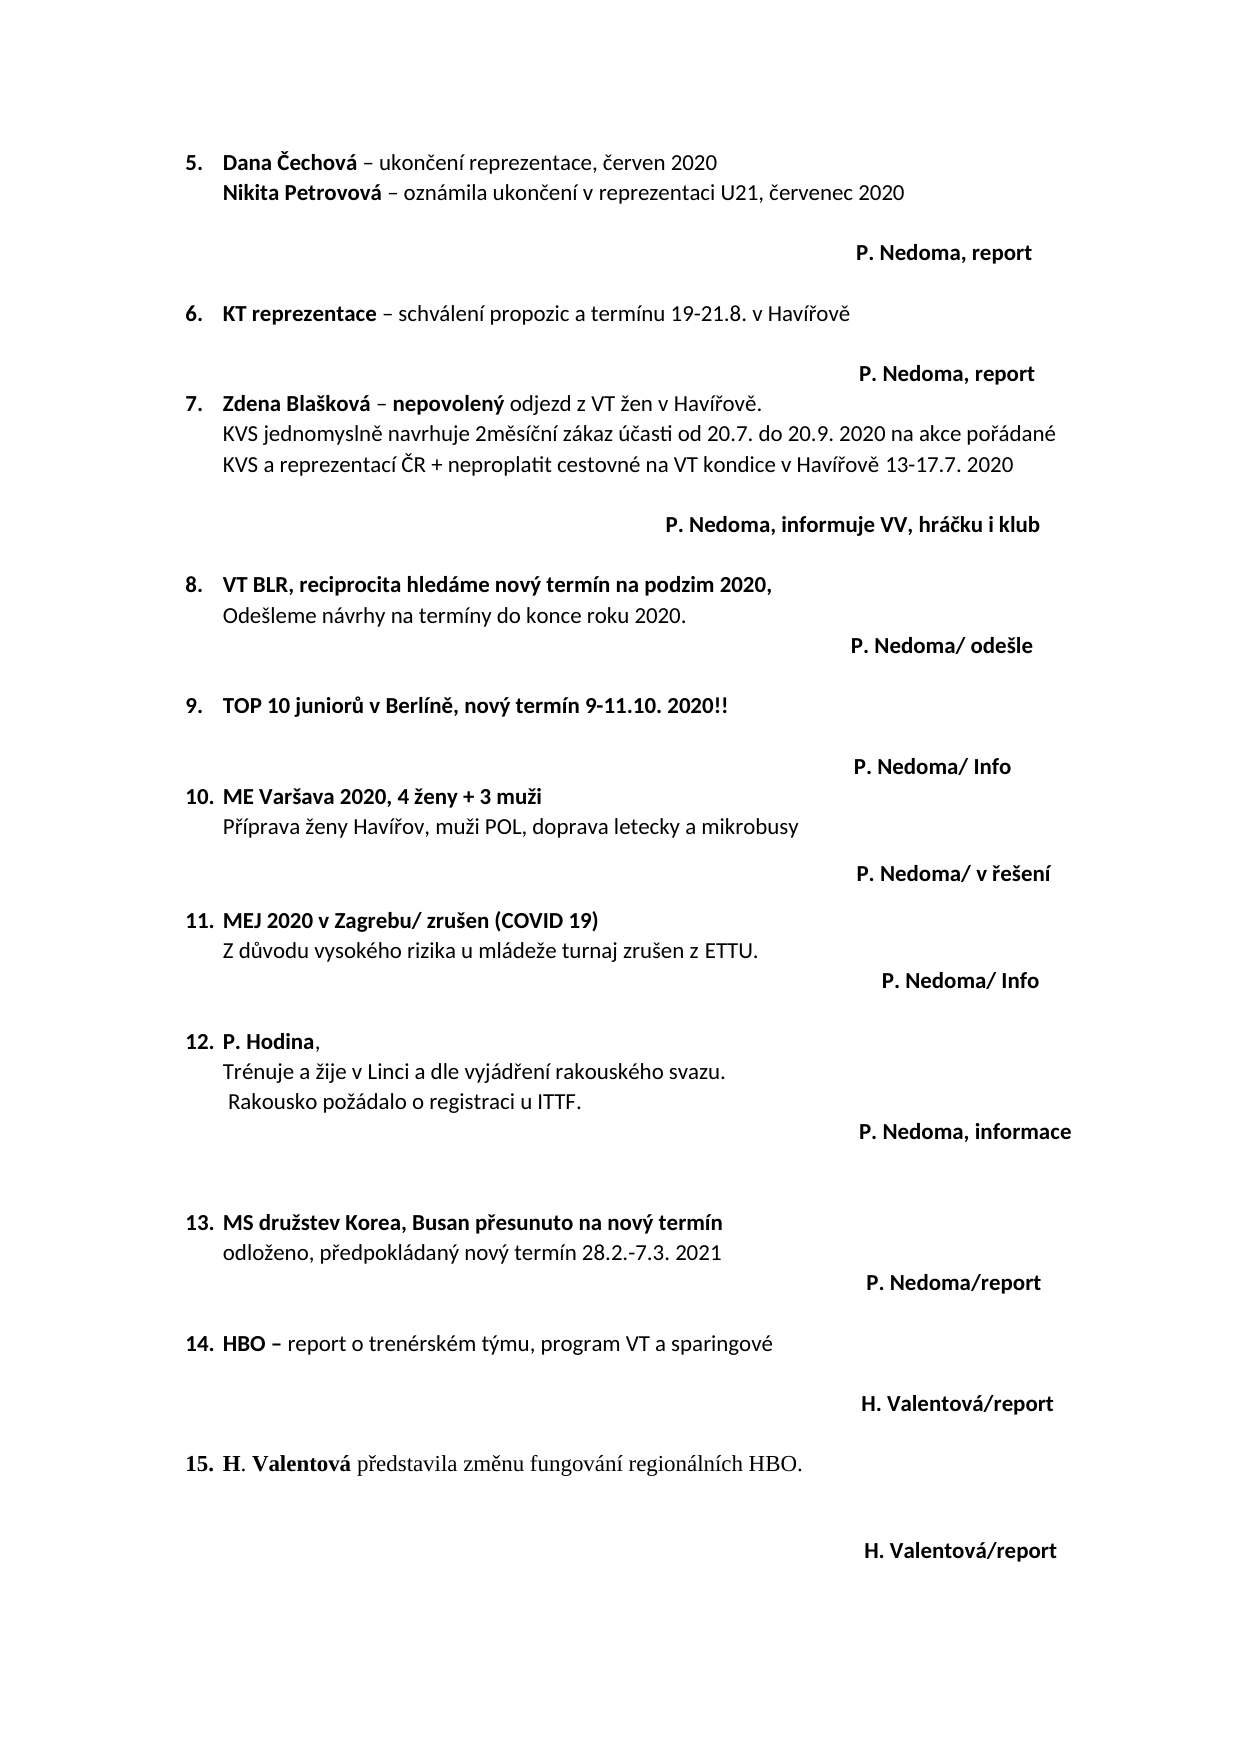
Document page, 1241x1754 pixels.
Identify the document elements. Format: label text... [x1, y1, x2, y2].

list VT BLR, reciprocita hledáme nový termín na podzim 2020, [185, 571, 1093, 598]
list KVS jednomyslně navrhuje 2měsíční zákaz účasti od 20.7. do 20.9. 2020 na akce pořádané KVS a reprezentací ČR + neproplatit cestovné na VT kondice v Havířově 13-17.7. 2020 [223, 419, 1093, 478]
list P. Nedoma/ odešle [223, 631, 1093, 659]
list P. Nedoma, report [223, 359, 1093, 387]
list Dana Čechová – ukončení reprezentace, červen 2020 Nikita Petrovová – oznámila ukončení v reprezentaci U21, červenec 2020 [185, 148, 1093, 206]
list P. Hodina, [185, 1027, 1093, 1055]
list H. Valentová/report [223, 1536, 1093, 1564]
list ME Varšava 2020, 4 ženy + 3 muži [185, 782, 1093, 810]
list P. Nedoma/report [223, 1268, 1093, 1296]
list HBO – report o trenérském týmu, program VT a sparingové [185, 1329, 1093, 1357]
list MS družstev Korea, Busan přesunuto na nový termín [185, 1208, 1093, 1236]
list P. Nedoma, informace [223, 1117, 1093, 1145]
list Odešleme návrhy na termíny do konce roku 2020. [223, 601, 1093, 629]
list Z důvodu vysokého rizika u mládeže turnaj zrušen z ETTU. [223, 936, 1093, 964]
list odloženo, předpokládaný nový termín 28.2.-7.3. 2021 [223, 1238, 1093, 1266]
list Rakousko požádalo o registraci u ITTF. [223, 1087, 1093, 1115]
text P. Nedoma/ v řešení [148, 859, 1093, 887]
list P. Nedoma, report [223, 238, 1093, 266]
list P. Nedoma/ Info [223, 966, 1093, 994]
list H. Valentová/report [223, 1389, 1093, 1417]
list KT reprezentace – schválení propozic a termínu 19-21.8. v Havířově [185, 299, 1093, 327]
list P. Nedoma, informuje VV, hráčku i klub [223, 510, 1093, 538]
list MEJ 2020 v Zagrebu/ zrušen (COVID 19) [185, 906, 1093, 934]
list Trénuje a žije v Linci a dle vyjádření rakouského svazu. [223, 1057, 1093, 1085]
list Příprava ženy Havířov, muži POL, doprava letecky a mikrobusy [223, 812, 1093, 840]
list H. Valentová představila změnu fungování regionálních HBO. [185, 1450, 1093, 1476]
list Zdena Blašková – nepovolený odjezd z VT žen v Havířově. [185, 389, 1093, 417]
list TOP 10 juniorů v Berlíně, nový termín 9-11.10. 2020!! [185, 691, 1093, 719]
list P. Nedoma/ Info [223, 752, 1093, 780]
